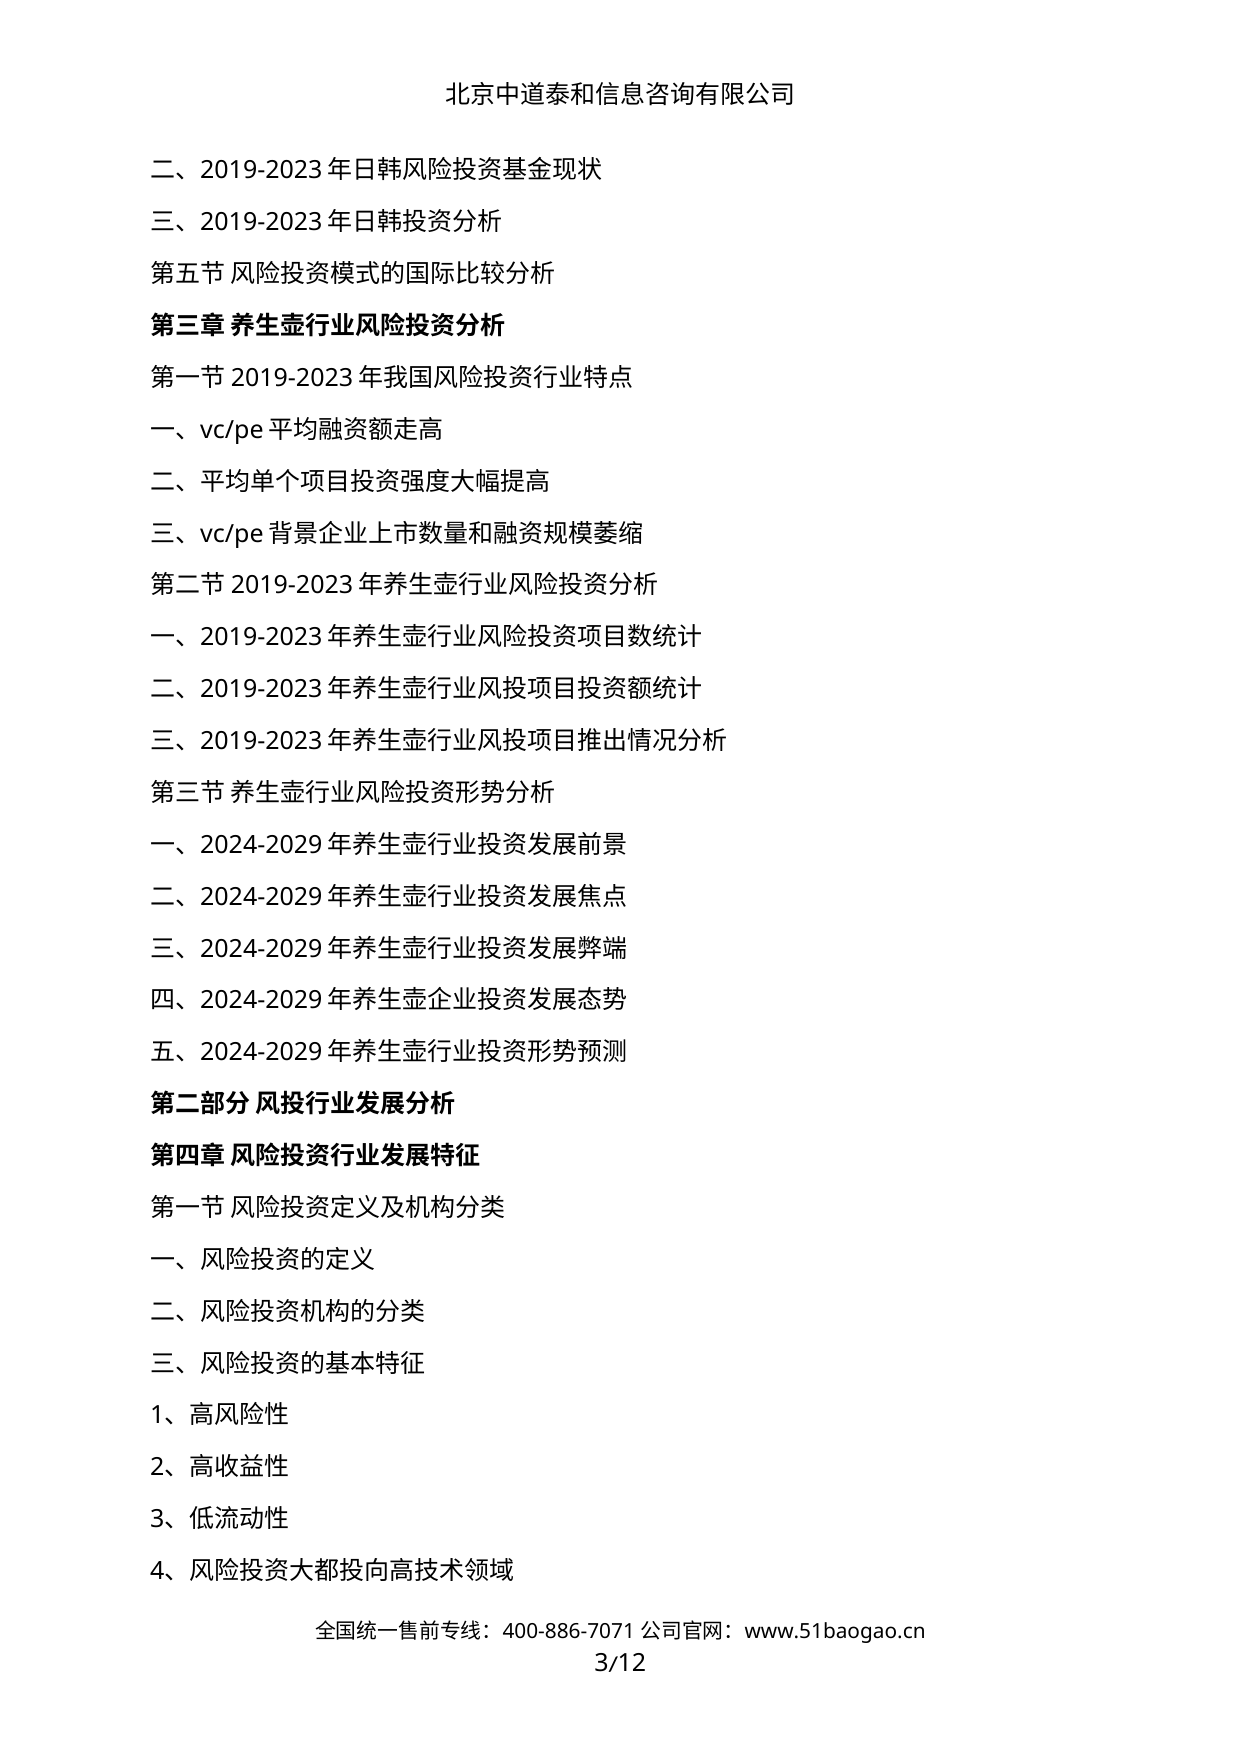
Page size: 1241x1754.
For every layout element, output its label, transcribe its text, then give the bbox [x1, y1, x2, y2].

text 二、风险投资机构的分类 [150, 1291, 1090, 1327]
text 二、2024-2029年养生壶行业投资发展焦点 [150, 876, 1090, 912]
text 五、2024-2029年养生壶行业投资形势预测 [150, 1032, 1090, 1068]
text 二、2019-2023年日韩风险投资基金现状 [150, 150, 1090, 186]
text 2、高收益性 [150, 1447, 1090, 1483]
text 第一节 2019-2023年我国风险投资行业特点 [150, 357, 1090, 394]
text 第一节 风险投资定义及机构分类 [150, 1187, 1090, 1224]
text 一、2024-2029年养生壶行业投资发展前景 [150, 824, 1090, 861]
text 三、2019-2023年日韩投资分析 [150, 202, 1090, 238]
text 3、低流动性 [150, 1499, 1090, 1535]
text 第五节 风险投资模式的国际比较分析 [150, 254, 1090, 290]
text 二、2019-2023年养生壶行业风投项目投资额统计 [150, 669, 1090, 705]
text 第四章 风险投资行业发展特征 [150, 1136, 1090, 1172]
text 1、高风险性 [150, 1395, 1090, 1431]
text 三、风险投资的基本特征 [150, 1343, 1090, 1379]
text 第三章 养生壶行业风险投资分析 [150, 306, 1090, 342]
text 第三节 养生壶行业风险投资形势分析 [150, 772, 1090, 809]
text 第二部分 风投行业发展分析 [150, 1084, 1090, 1120]
text 二、平均单个项目投资强度大幅提高 [150, 461, 1090, 497]
text 三、2019-2023年养生壶行业风投项目推出情况分析 [150, 721, 1090, 757]
text 一、vc/pe平均融资额走高 [150, 409, 1090, 446]
text 三、2024-2029年养生壶行业投资发展弊端 [150, 928, 1090, 964]
text 4、风险投资大都投向高技术领域 [150, 1551, 1090, 1587]
text 一、风险投资的定义 [150, 1239, 1090, 1276]
text 四、2024-2029年养生壶企业投资发展态势 [150, 980, 1090, 1016]
text 第二节 2019-2023年养生壶行业风险投资分析 [150, 565, 1090, 601]
text 一、2019-2023年养生壶行业风险投资项目数统计 [150, 617, 1090, 653]
text 三、vc/pe背景企业上市数量和融资规模萎缩 [150, 513, 1090, 549]
